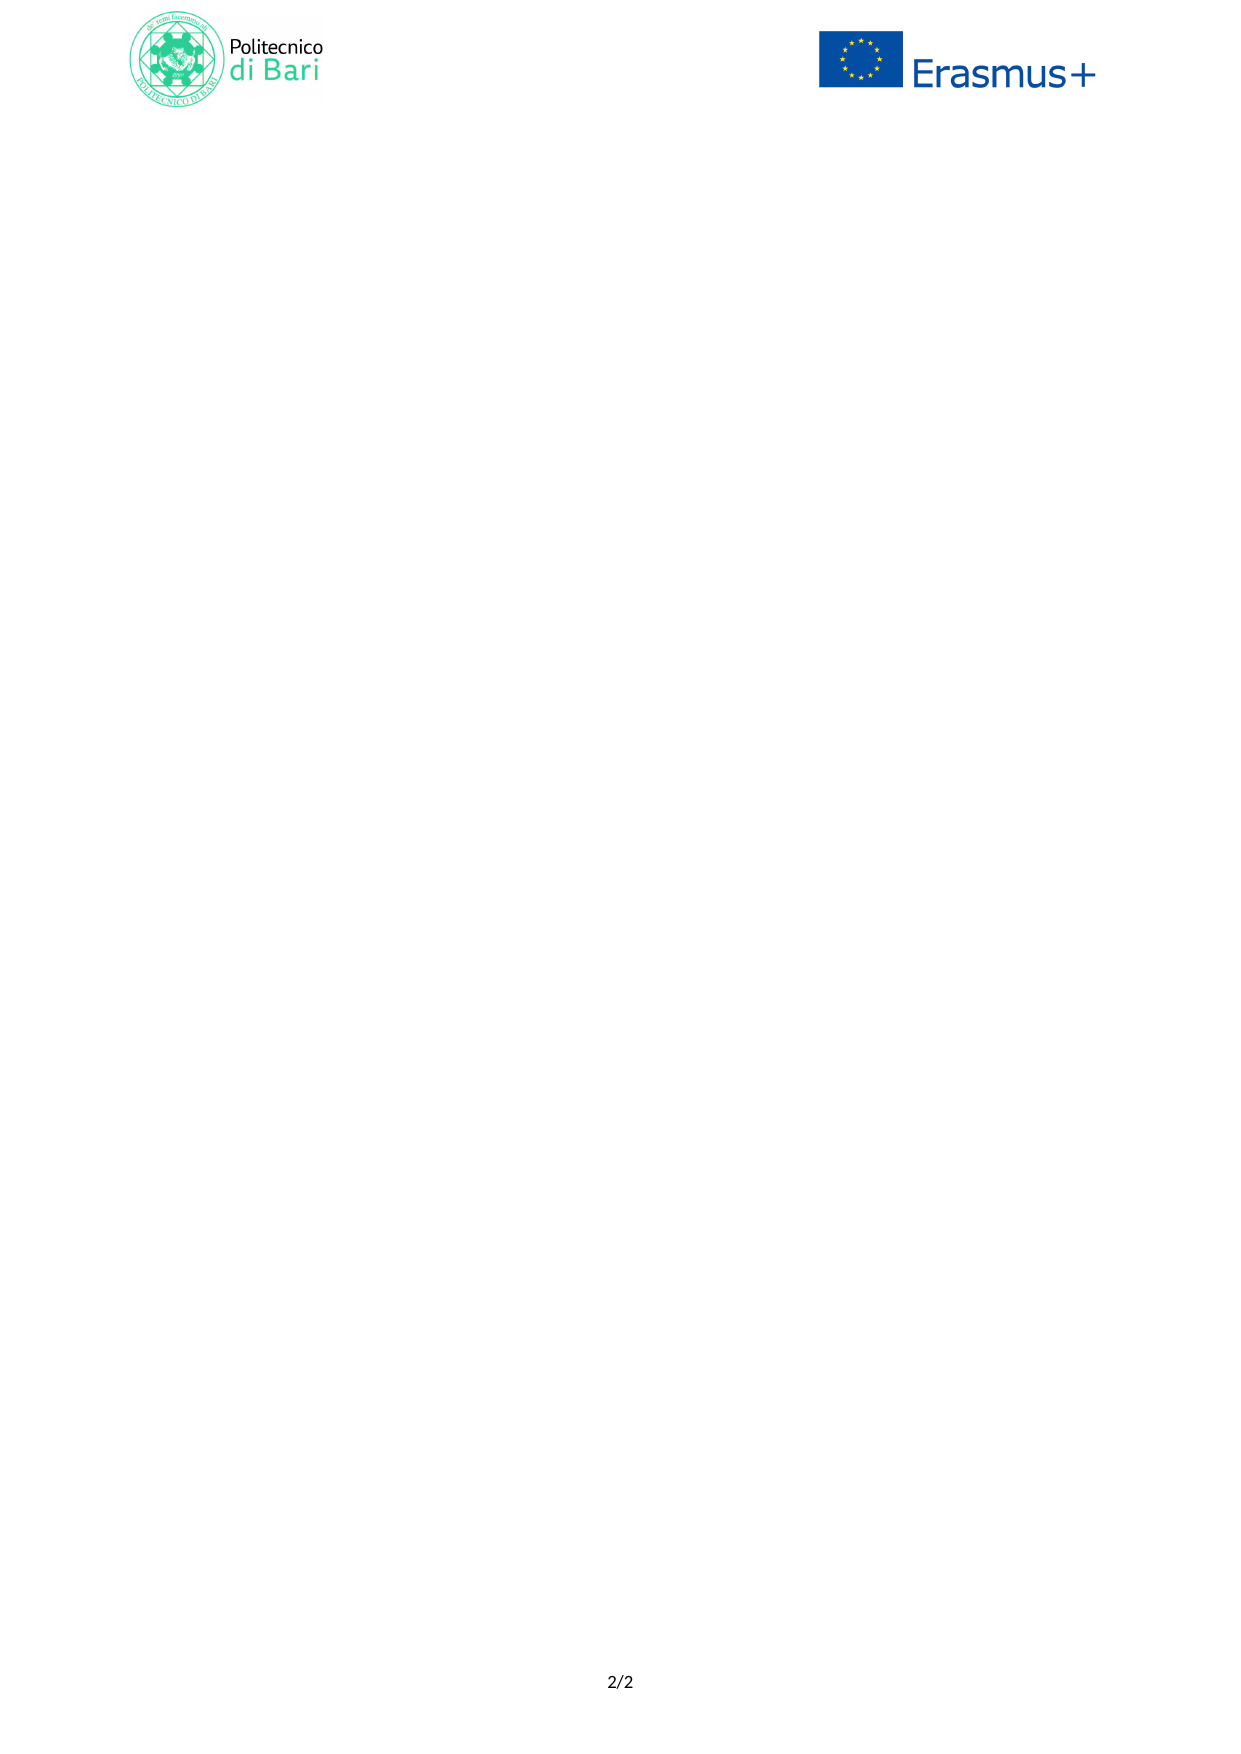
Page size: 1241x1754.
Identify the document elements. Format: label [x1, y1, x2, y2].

picture [803, 15, 1111, 103]
picture [129, 11, 323, 107]
